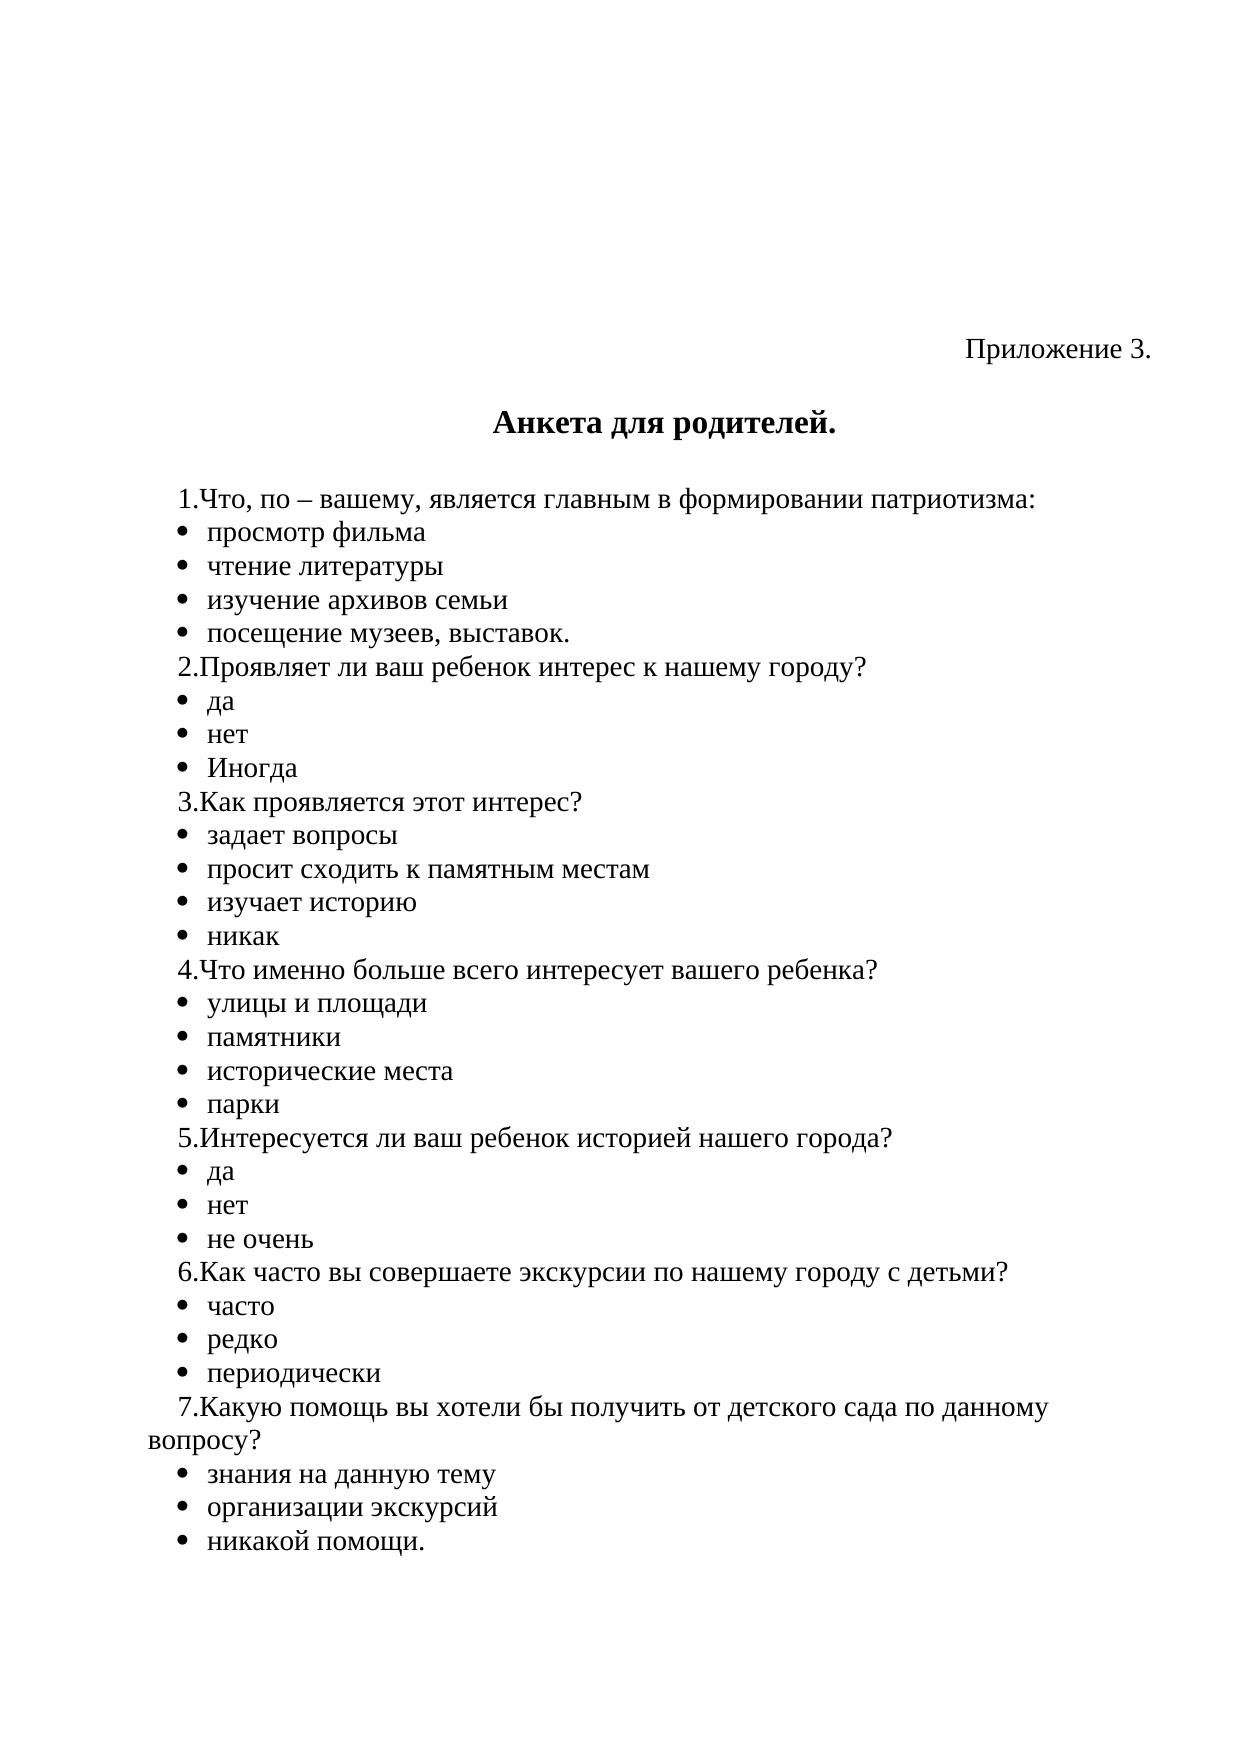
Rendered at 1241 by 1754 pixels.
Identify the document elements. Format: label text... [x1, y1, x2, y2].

list никак [177, 918, 1152, 952]
text 4.Что именно больше всего интересует вашего ребенка? [148, 952, 1152, 985]
list знания на данную тему [177, 1456, 1152, 1489]
list чтение литературы [177, 548, 1152, 582]
text 2.Проявляет ли ваш ребенок интерес к нашему городу? [148, 649, 1152, 683]
list не очень [177, 1221, 1152, 1254]
list изучение архивов семьи [177, 582, 1152, 616]
list организации экскурсий [177, 1489, 1152, 1523]
list просит сходить к памятным местам [177, 851, 1152, 884]
list никакой помощи. [177, 1523, 1152, 1557]
list нет [177, 1187, 1152, 1221]
text 3.Как проявляется этот интерес? [148, 784, 1152, 817]
list памятники [177, 1019, 1152, 1053]
list просмотр фильма [177, 514, 1152, 548]
list редко [177, 1322, 1152, 1355]
list изучает историю [177, 884, 1152, 918]
text Приложение 3. [177, 332, 1152, 365]
list да [177, 683, 1152, 716]
list нет [177, 716, 1152, 750]
list задает вопросы [177, 817, 1152, 851]
text 1.Что, по – вашему, является главным в формировании патриотизма: [148, 481, 1152, 514]
list парки [177, 1086, 1152, 1120]
list улицы и площади [177, 985, 1152, 1019]
text 6.Как часто вы совершаете экскурсии по нашему городу с детьми? [148, 1254, 1152, 1288]
list да [177, 1153, 1152, 1187]
list посещение музеев, выставок. [177, 616, 1152, 649]
list периодически [177, 1355, 1152, 1389]
text 5.Интересуется ли ваш ребенок историей нашего города? [148, 1120, 1152, 1153]
text Анкета для родителей. [177, 403, 1152, 441]
list исторические места [177, 1053, 1152, 1086]
list часто [177, 1288, 1152, 1322]
list Иногда [177, 750, 1152, 784]
text 7.Какую помощь вы хотели бы получить от детского сада по данному вопросу? [148, 1389, 1152, 1456]
